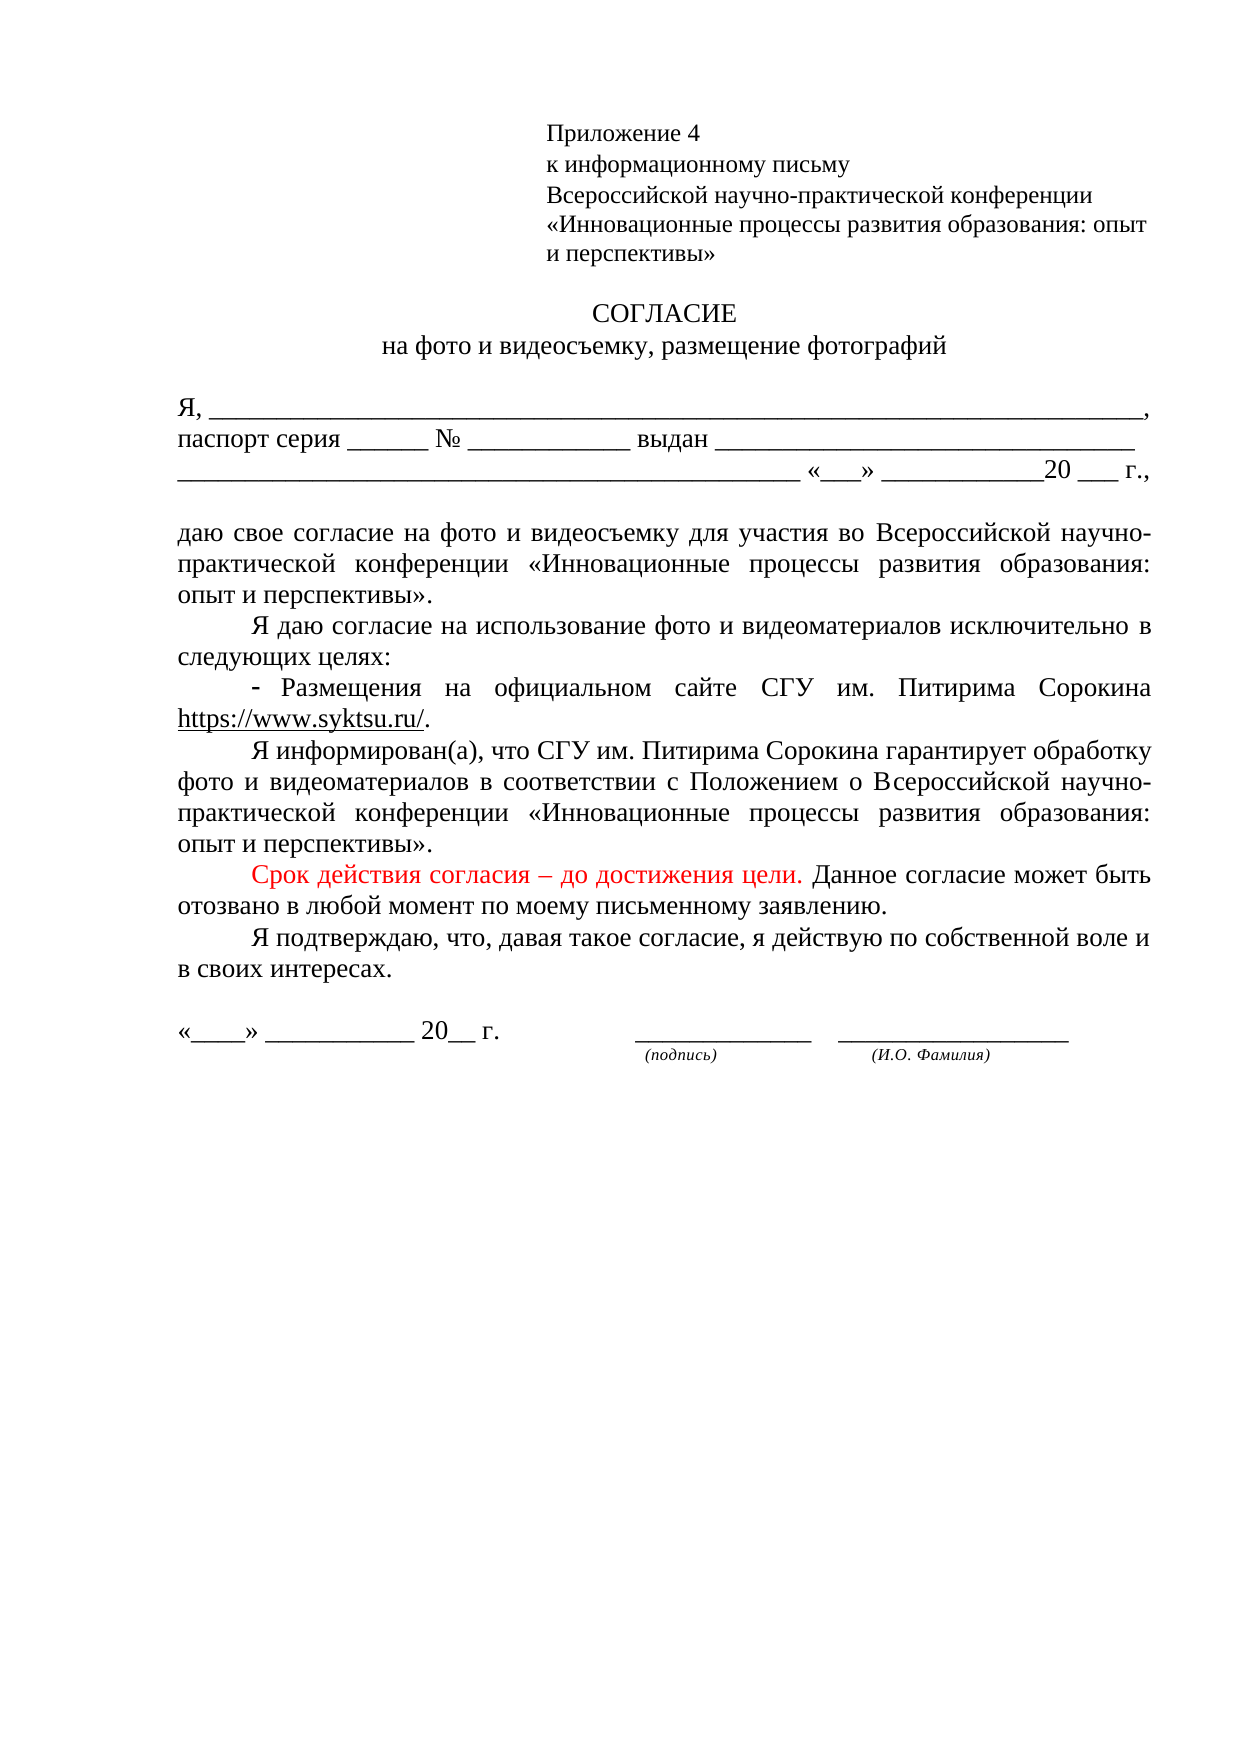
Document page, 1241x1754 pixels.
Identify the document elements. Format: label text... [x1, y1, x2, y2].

text Я подтверждаю, что, давая такое согласие, я действую по собственной воле и в своих интересах. [177, 921, 1152, 983]
text «____» ___________ 20__ г. _____________ _________________ [177, 1014, 1152, 1045]
text паспорт серия ______ № ____________ выдан _______________________________ [177, 422, 1152, 453]
text Я даю согласие на использование фото и видеоматериалов исключительно в следующих целях: [177, 609, 1152, 671]
text СОГЛАСИЕ [177, 298, 1152, 329]
text Всероссийской научно-практической конференции «Инновационные процессы развития образования: опыт и перспективы» [546, 180, 1152, 266]
text Я информирован(а), что СГУ им. Питирима Сорокина гарантирует обработку фото и видеоматериалов в соответствии с Положением о Всероссийской научно-практической конференции «Инновационные процессы развития образования: опыт и перспективы». [177, 734, 1152, 858]
text Приложение 4 [546, 118, 1152, 147]
text ______________________________________________ «___» ____________20 ___ г., [177, 453, 1152, 484]
text (подпись) (И.О. Фамилия) [177, 1045, 1152, 1064]
text к информационному письму [546, 149, 1152, 178]
text Срок действия согласия ‒ до достижения цели. Данное согласие может быть отозвано в любой момент по моему письменному заявлению. [177, 858, 1152, 921]
text Я, _____________________________________________________________________, [177, 391, 1152, 422]
text на фото и видеосъемку, размещение фотографий [177, 329, 1152, 360]
list Размещения на официальном сайте СГУ им. Питирима Сорокина https://www.syktsu.ru/. [177, 671, 1152, 734]
text даю свое согласие на фото и видеосъемку для участия во Всероссийской научно-практической конференции «Инновационные процессы развития образования: опыт и перспективы». [177, 516, 1152, 609]
